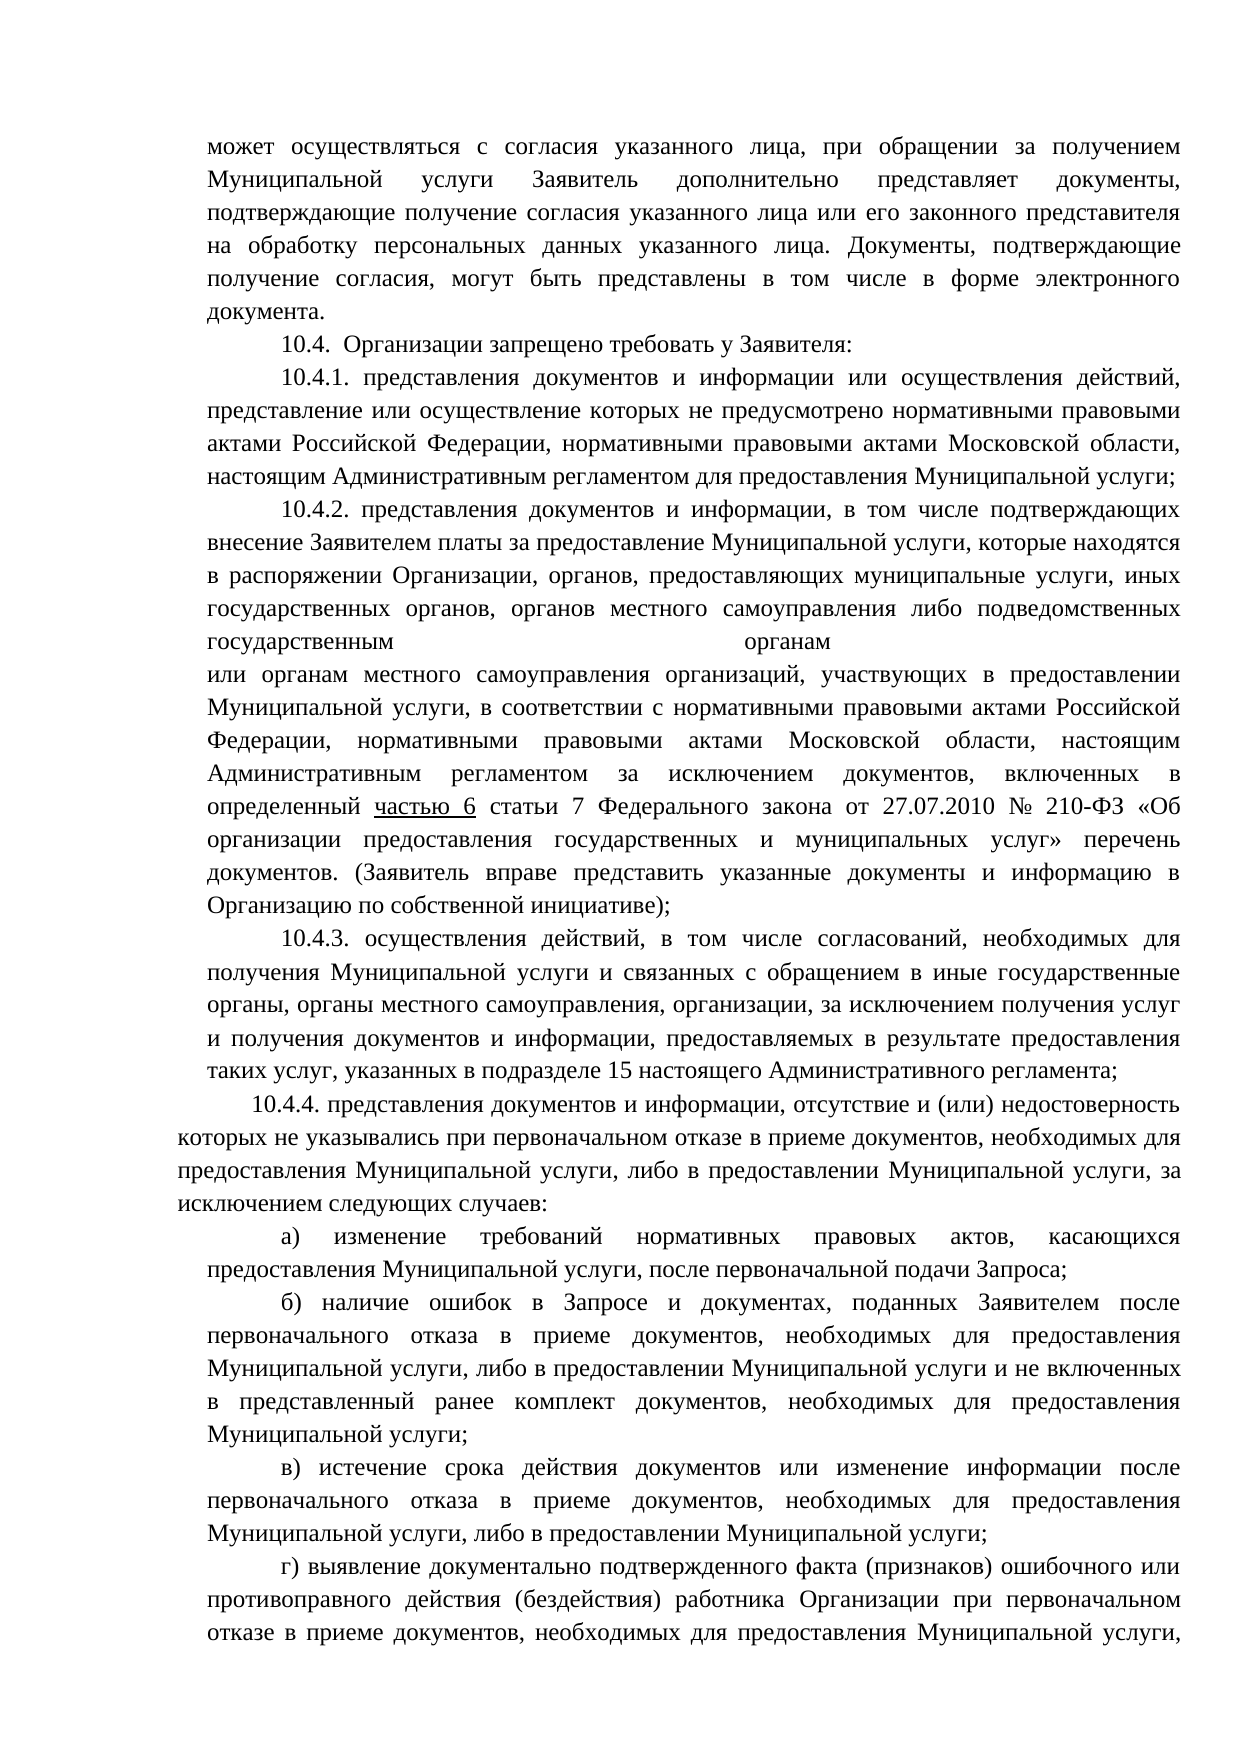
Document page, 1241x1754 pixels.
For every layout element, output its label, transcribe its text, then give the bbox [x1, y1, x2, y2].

text в) истечение срока действия документов или изменение информации после первоначального отказа в приеме документов, необходимых для предоставления Муниципальной услуги, либо в предоставлении Муниципальной услуги; [207, 1452, 1181, 1547]
text а) изменение требований нормативных правовых актов, касающихся предоставления Муниципальной услуги, после первоначальной подачи Запроса; [207, 1221, 1181, 1282]
list 10.4.4. представления документов и информации, отсутствие и (или) недостоверность которых не указывались при первоначальном отказе в приеме документов, необходимых для предоставления Муниципальной услуги, либо в предоставлении Муниципальной услуги, за исключением следующих случаев: [177, 1089, 1181, 1216]
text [207, 131, 1181, 325]
text 10.4.2. представления документов и информации, в том числе подтверждающих внесение Заявителем платы за предоставление Муниципальной услуги, которые находятся в распоряжении Организации, органов, предоставляющих муниципальные услуги, иных государственных органов, органов местного самоуправления либо подведомственных государственным органам или органам местного самоуправления организаций, участвующих в предоставлении Муниципальной услуги, в соответствии с нормативными правовыми актами Российской Федерации, нормативными правовыми актами Московской области, настоящим Административным регламентом за исключением документов, включенных в определенный частью 6 статьи 7 Федерального закона от 27.07.2010 № 210-ФЗ «Об организации предоставления государственных и муниципальных услуг» перечень документов. (Заявитель вправе представить указанные документы и информацию в Организацию по собственной инициативе); [207, 494, 1181, 919]
text 10.4.3. осуществления действий, в том числе согласований, необходимых для получения Муниципальной услуги и связанных с обращением в иные государственные органы, органы местного самоуправления, организации, за исключением получения услуг и получения документов и информации, предоставляемых в результате предоставления таких услуг, указанных в подразделе 15 настоящего Административного регламента; [207, 923, 1181, 1084]
text 10.4.1. представления документов и информации или осуществления действий, представление или осуществление которых не предусмотрено нормативными правовыми актами Российской Федерации, нормативными правовыми актами Московской области, настоящим Административным регламентом для предоставления Муниципальной услуги; [207, 362, 1181, 490]
text 10.4. Организации запрещено требовать у Заявителя: [207, 329, 1181, 358]
text б) наличие ошибок в Запросе и документах, поданных Заявителем после первоначального отказа в приеме документов, необходимых для предоставления Муниципальной услуги, либо в предоставлении Муниципальной услуги и не включенных в представленный ранее комплект документов, необходимых для предоставления Муниципальной услуги; [207, 1287, 1181, 1448]
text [207, 1551, 1181, 1646]
